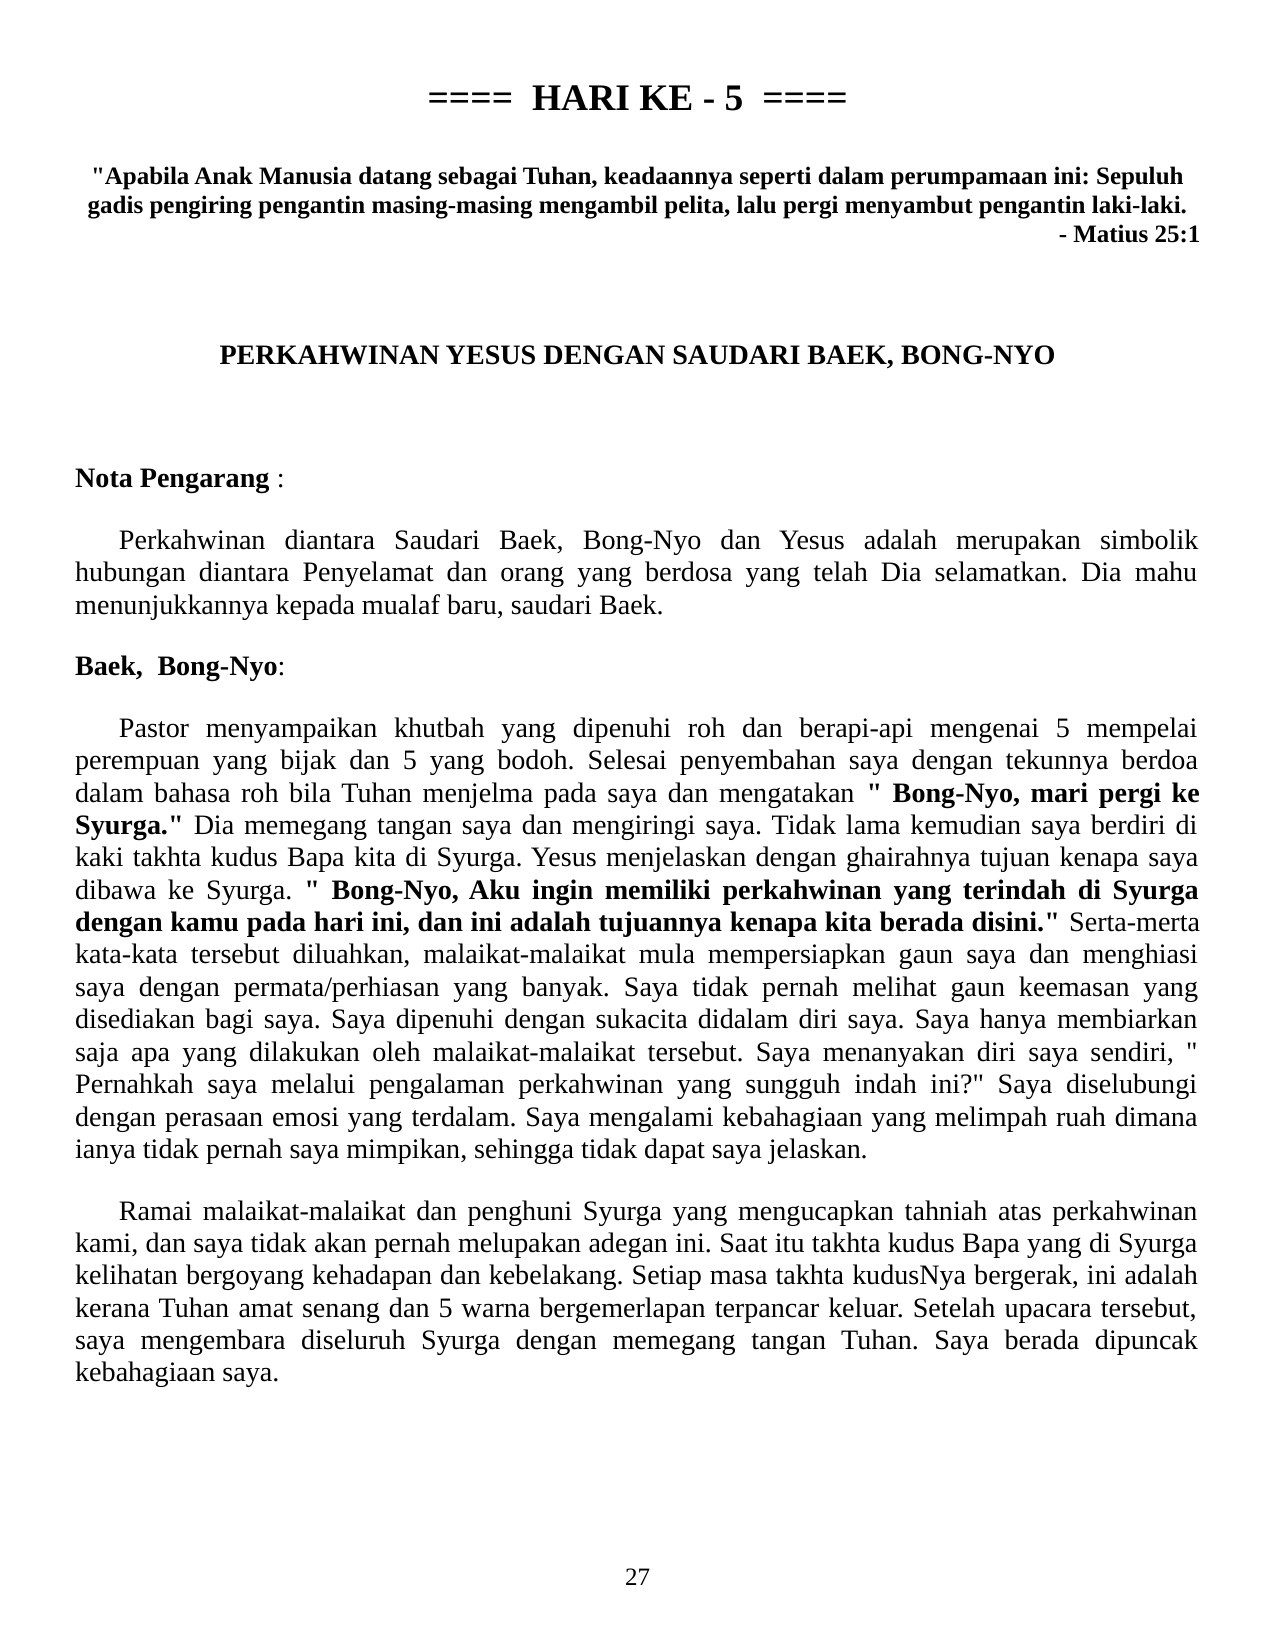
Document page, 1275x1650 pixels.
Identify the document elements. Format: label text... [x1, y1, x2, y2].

text Ramai malaikat-malaikat dan penghuni Syurga yang mengucapkan tahniah atas perkahwinan kami, dan saya tidak akan pernah melupakan adegan ini. Saat itu takhta kudus Bapa yang di Syurga kelihatan bergoyang kehadapan dan kebelakang. Setiap masa takhta kudusNya bergerak, ini adalah kerana Tuhan amat senang dan 5 warna bergemerlapan terpancar keluar. Setelah upacara tersebut, saya mengembara diseluruh Syurga dengan memegang tangan Tuhan. Saya berada dipuncak kebahagiaan saya. [75, 1193, 1200, 1388]
text "Apabila Anak Manusia datang sebagai Tuhan, keadaannya seperti dalam perumpamaan ini: Sepuluh gadis pengiring pengantin masing-masing mengambil pelita, lalu pergi menyambut pengantin laki-laki. [75, 161, 1200, 219]
text - Matius 25:1 [75, 219, 1200, 247]
text Baek, Bong-Nyo: [75, 649, 1200, 682]
text Pastor menyampaikan khutbah yang dipenuhi roh dan berapi-api mengenai 5 mempelai perempuan yang bijak dan 5 yang bodoh. Selesai penyembahan saya dengan tekunnya berdoa dalam bahasa roh bila Tuhan menjelma pada saya dan mengatakan " Bong-Nyo, mari pergi ke Syurga." Dia memegang tangan saya dan mengiringi saya. Tidak lama kemudian saya berdiri di kaki takhta kudus Bapa kita di Syurga. Yesus menjelaskan dengan ghairahnya tujuan kenapa saya dibawa ke Syurga. " Bong-Nyo, Aku ingin memiliki perkahwinan yang terindah di Syurga dengan kamu pada hari ini, dan ini adalah tujuannya kenapa kita berada disini." Serta-merta kata-kata tersebut diluahkan, malaikat-malaikat mula mempersiapkan gaun saya dan menghiasi saya dengan permata/perhiasan yang banyak. Saya tidak pernah melihat gaun keemasan yang disediakan bagi saya. Saya dipenuhi dengan sukacita didalam diri saya. Saya hanya membiarkan saja apa yang dilakukan oleh malaikat-malaikat tersebut. Saya menanyakan diri saya sendiri, " Pernahkah saya melalui pengalaman perkahwinan yang sungguh indah ini?" Saya diselubungi dengan perasaan emosi yang terdalam. Saya mengalami kebahagiaan yang melimpah ruah dimana ianya tidak pernah saya mimpikan, sehingga tidak dapat saya jelaskan. [75, 711, 1200, 1164]
text ==== HARI KE - 5 ==== [75, 75, 1200, 118]
text Nota Pengarang : [75, 461, 1200, 494]
text PERKAHWINAN YESUS DENGAN SAUDARI BAEK, BONG-NYO [75, 338, 1200, 371]
text Perkahwinan diantara Saudari Baek, Bong-Nyo dan Yesus adalah merupakan simbolik hubungan diantara Penyelamat dan orang yang berdosa yang telah Dia selamatkan. Dia mahu menunjukkannya kepada mualaf baru, saudari Baek. [75, 523, 1200, 620]
